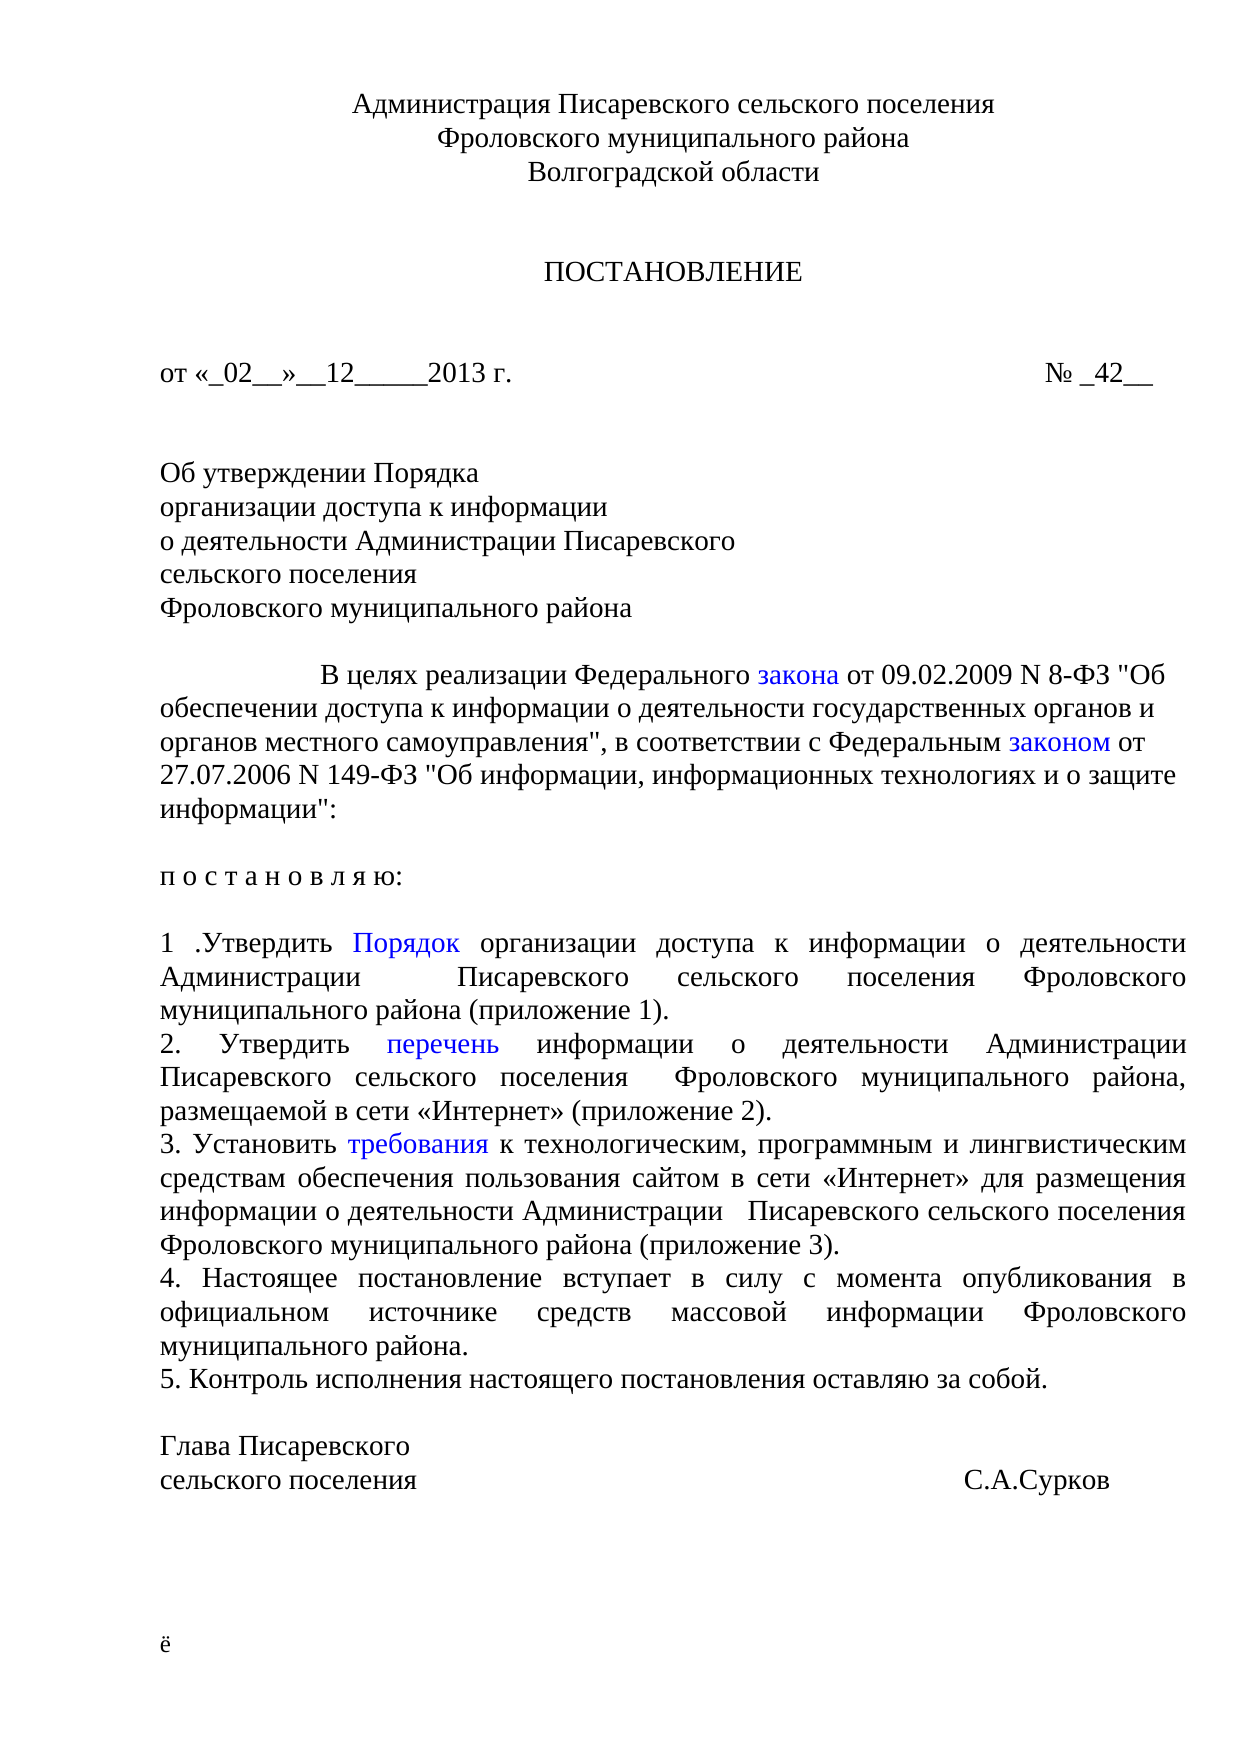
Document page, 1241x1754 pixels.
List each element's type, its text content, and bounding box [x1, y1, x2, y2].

text 3. Установить требования к технологическим, программным и лингвистическим средствам обеспечения пользования сайтом в сети «Интернет» для размещения информации о деятельности Администрации Писаревского сельского поселения Фроловского муниципального района (приложение 3). [159, 1126, 1187, 1261]
text ё [159, 1629, 1187, 1658]
text Глава Писаревского [159, 1428, 1187, 1462]
text сельского поселения С.А.Сурков [159, 1462, 1187, 1495]
text сельского поселения [159, 556, 1187, 590]
list Администрация Писаревского сельского поселения [159, 87, 1187, 120]
text органов местного самоуправления", в соответствии с Федеральным законом от [159, 724, 1187, 757]
text п о с т а н о в л я ю: [159, 858, 1187, 892]
text обеспечении доступа к информации о деятельности государственных органов и [159, 690, 1187, 724]
text Об утверждении Порядка [159, 456, 1187, 489]
text организации доступа к информации [159, 489, 1187, 523]
text о деятельности Администрации Писаревского [159, 523, 1187, 556]
text информации": [159, 791, 1187, 824]
text от «_02__»__12_____2013 г. № _42__ [159, 355, 1187, 388]
text 2. Утвердить перечень информации о деятельности Администрации Писаревского сельского поселения Фроловского муниципального района, размещаемой в сети «Интернет» (приложение 2). [159, 1026, 1187, 1126]
text Фроловского муниципального района [159, 590, 1187, 623]
text 1 .Утвердить Порядок организации доступа к информации о деятельности Администрации Писаревского сельского поселения Фроловского муниципального района (приложение 1). [159, 925, 1187, 1026]
text Фроловского муниципального района [159, 120, 1187, 154]
text 4. Настоящее постановление вступает в силу с момента опубликования в официальном источнике средств массовой информации Фроловского муниципального района. [159, 1261, 1187, 1361]
text 5. Контроль исполнения настоящего постановления оставляю за собой. [159, 1361, 1187, 1395]
text Волгоградской области [159, 154, 1187, 187]
text ПОСТАНОВЛЕНИЕ [159, 254, 1187, 288]
text В целях реализации Федерального закона от 09.02.2009 N 8-ФЗ "Об [159, 657, 1187, 690]
text 27.07.2006 N 149-ФЗ "Об информации, информационных технологиях и о защите [159, 757, 1187, 791]
